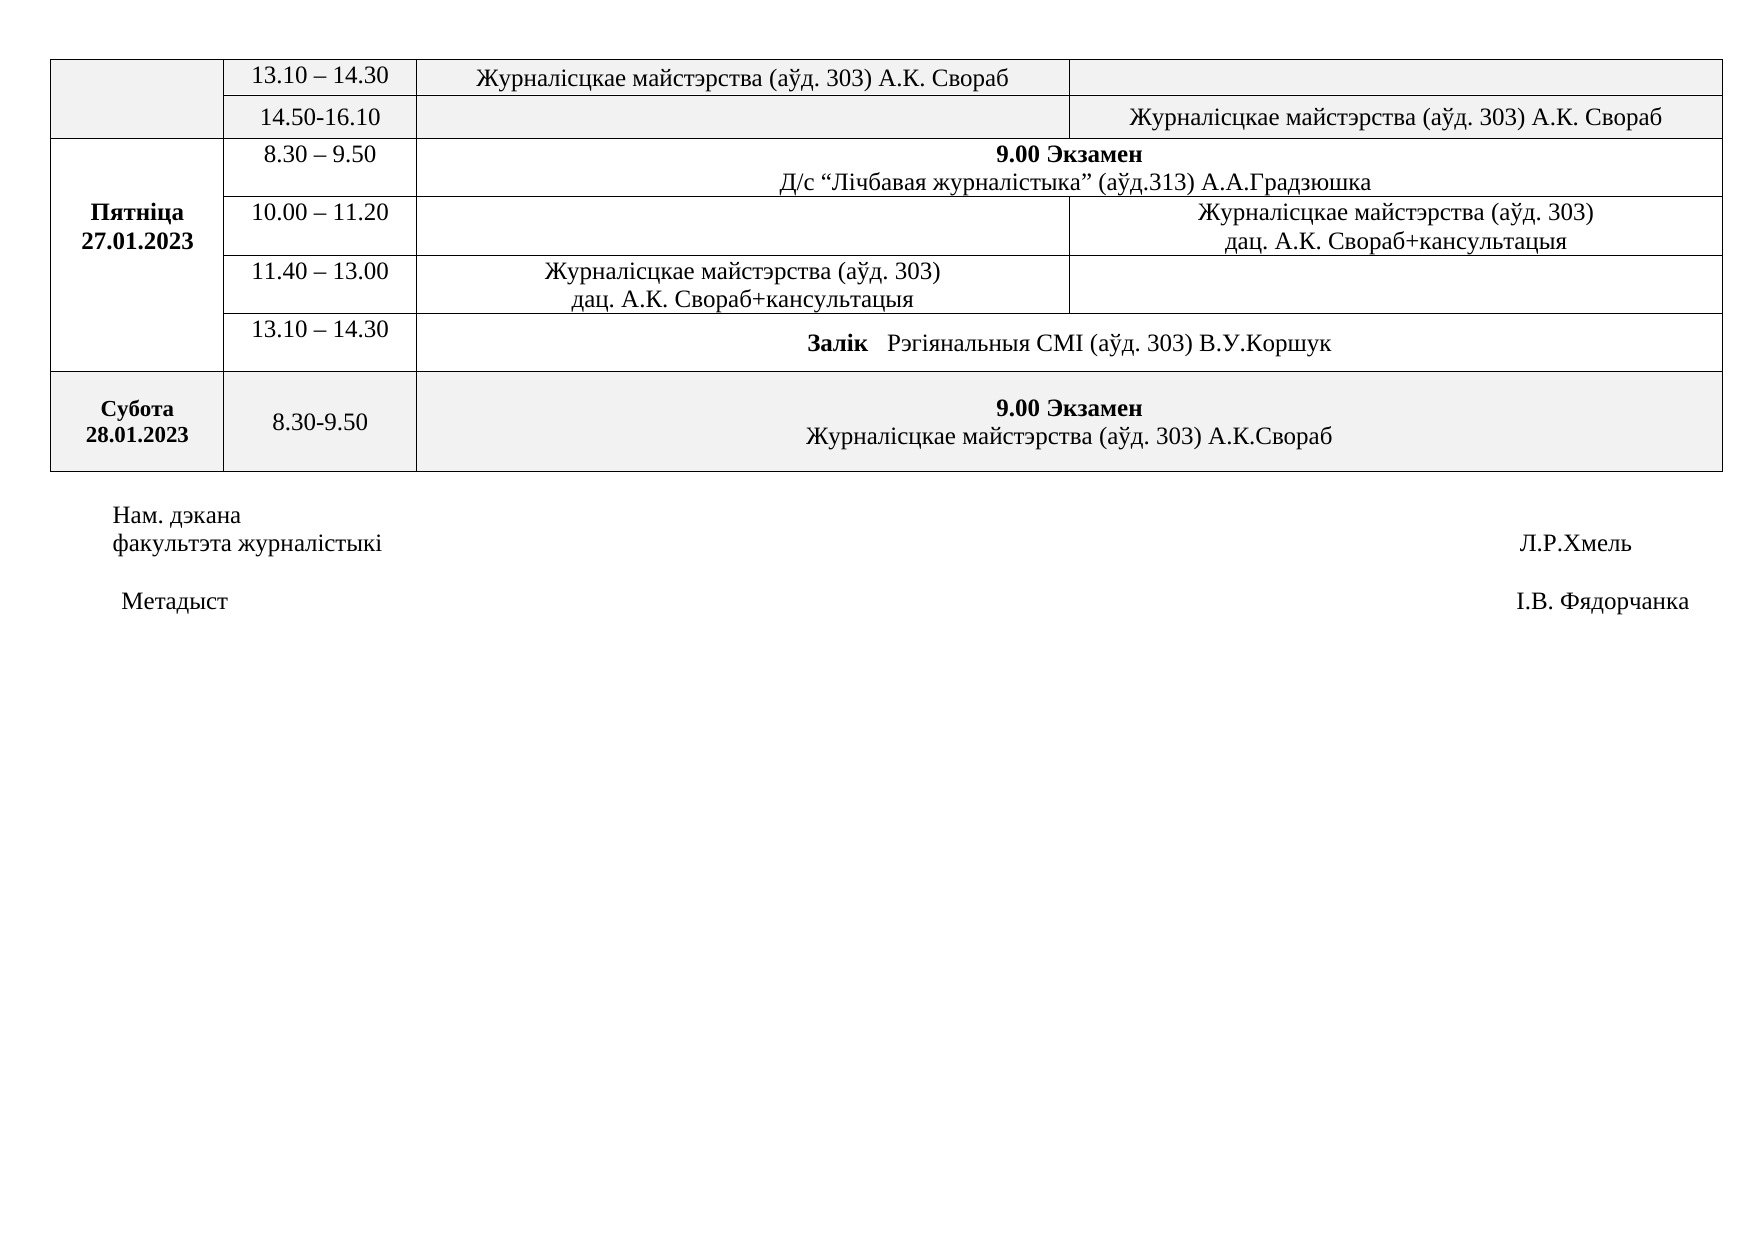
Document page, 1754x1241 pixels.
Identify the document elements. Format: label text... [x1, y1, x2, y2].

table_cell Залік Рэгіянальныя СМІ (аўд. 303) В.У.Коршук [417, 314, 1722, 371]
table_cell 14.50-16.10 [224, 96, 416, 138]
table_cell 13.10 – 14.30 [224, 60, 416, 94]
table_cell 9.00 Экзамен Журналісцкае майстэрства (аўд. 303) А.К.Свораб [417, 372, 1722, 471]
table_cell 8.30 – 9.50 [224, 139, 416, 196]
table_cell 11.40 – 13.00 [224, 256, 416, 313]
table_cell [417, 96, 1069, 138]
table_cell [417, 197, 1069, 255]
table_cell 13.10 – 14.30 [224, 314, 416, 371]
table_cell Журналісцкае майстэрства (аўд. 303) дац. А.К. Свораб+кансультацыя [1070, 197, 1722, 255]
table_cell Журналісцкае майстэрства (аўд. 303) дац. А.К. Свораб+кансультацыя [417, 256, 1069, 313]
table_cell 8.30-9.50 [224, 372, 416, 471]
table_cell 9.00 Экзамен Д/с “Лічбавая журналістыка” (аўд.313) А.А.Градзюшка [417, 139, 1722, 196]
table_cell Журналісцкае майстэрства (аўд. 303) А.К. Свораб [1070, 96, 1722, 138]
table_cell Пятніца 27.01.2023 [51, 139, 223, 313]
table_cell Субота 28.01.2023 [51, 372, 223, 471]
text Нам. дэкана [75, 500, 1698, 528]
table_cell 10.00 – 11.20 [224, 197, 416, 255]
table_cell [51, 60, 223, 138]
table_cell [51, 313, 223, 371]
text Метадыст І.В. Фядорчанка [75, 586, 1698, 615]
text факультэта журналістыкі Л.Р.Хмель [75, 528, 1698, 557]
table_cell [1070, 60, 1722, 94]
table_cell Журналісцкае майстэрства (аўд. 303) А.К. Свораб [417, 60, 1069, 94]
table_cell [1070, 256, 1722, 313]
